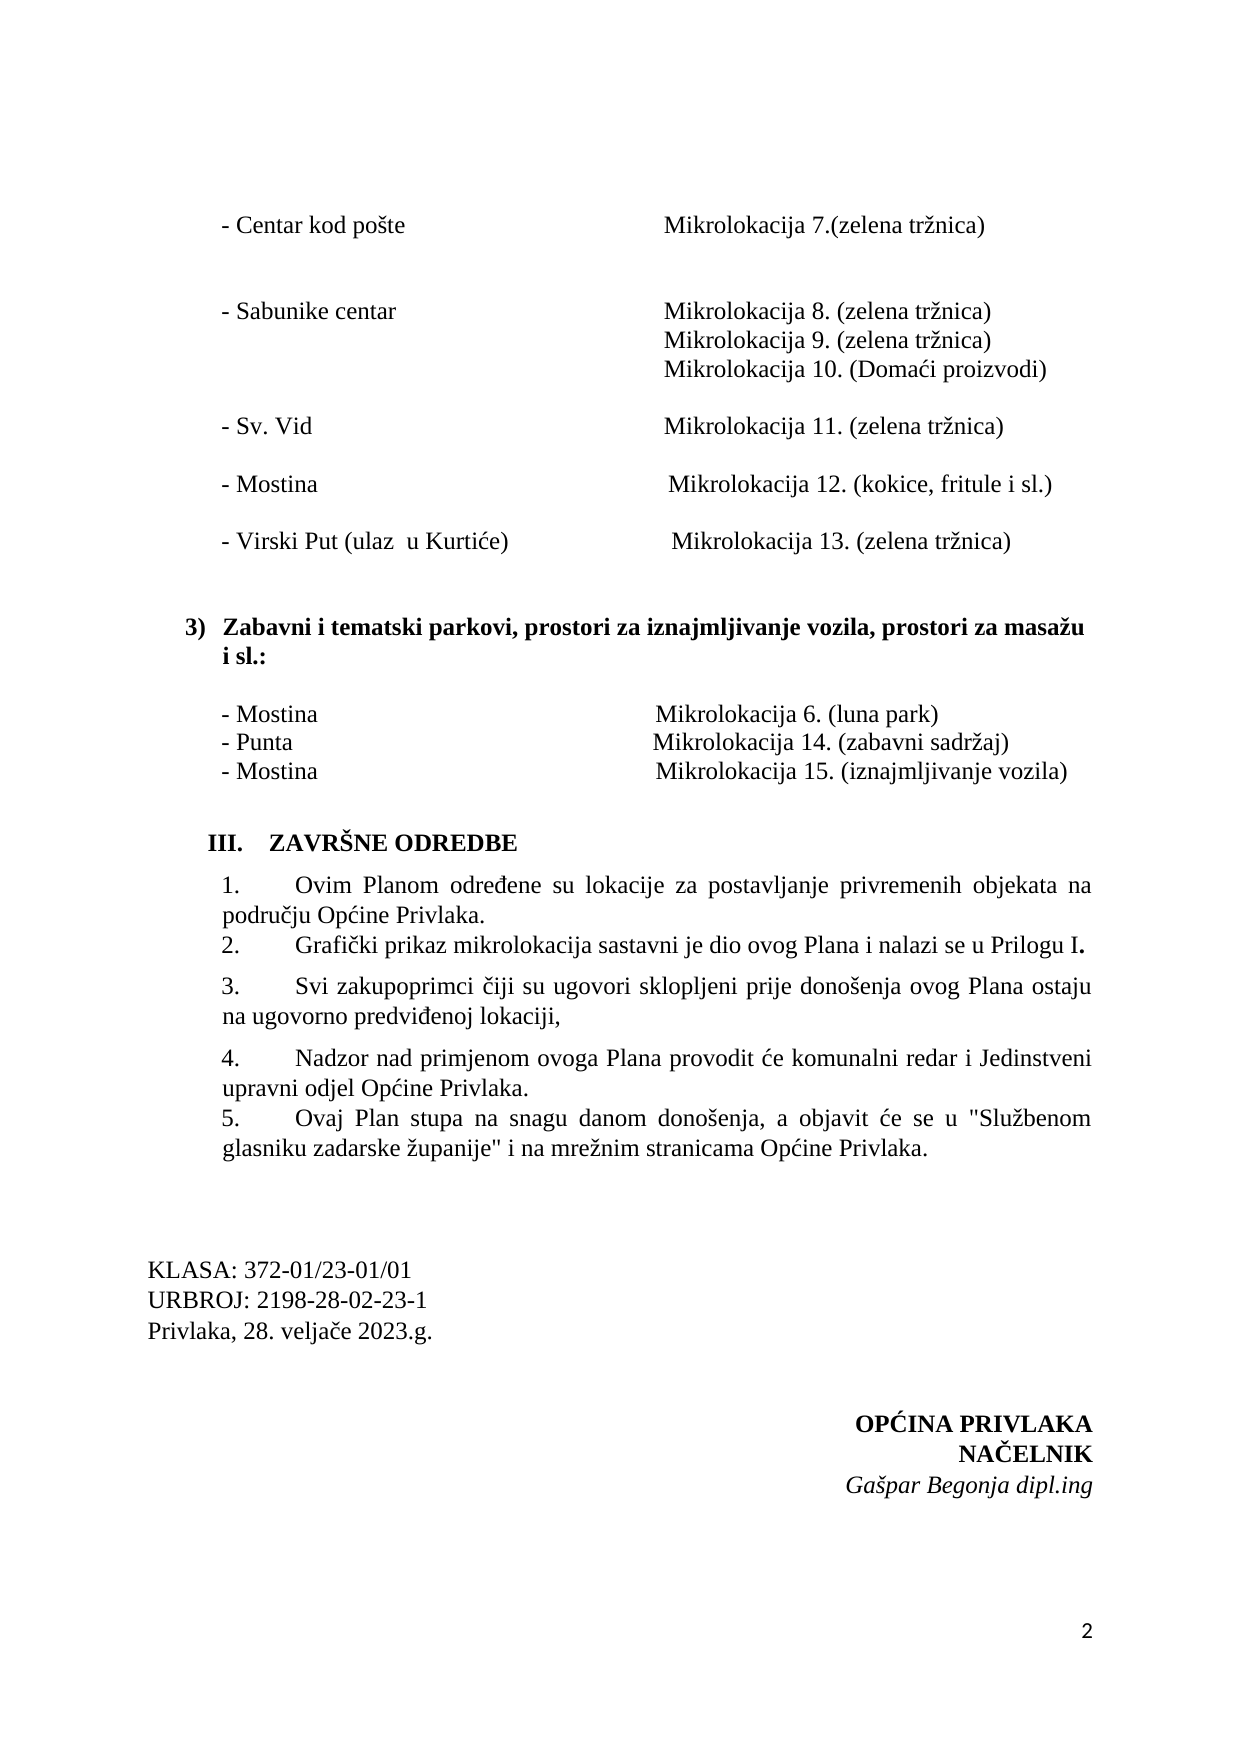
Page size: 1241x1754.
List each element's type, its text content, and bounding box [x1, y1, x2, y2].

text Mikrolokacija 9. (zelena tržnica) [221, 325, 1093, 354]
text URBROJ: 2198-28-02-23-1 [147, 1286, 1093, 1314]
list Nadzor nad primjenom ovoga Plana provodit će komunalni redar i Jedinstveni upravni odjel Općine Privlaka. [221, 1043, 1093, 1101]
text III. ZAVRŠNE ODREDBE [147, 828, 1093, 856]
text - Virski Put (ulaz u Kurtiće) Mikrolokacija 13. (zelena tržnica) [221, 526, 1093, 555]
text - Mostina Mikrolokacija 12. (kokice, fritule i sl.) [221, 469, 1093, 497]
text NAČELNIK [147, 1439, 1093, 1468]
text OPĆINA PRIVLAKA [147, 1409, 1093, 1438]
text - Centar kod pošte Mikrolokacija 7.(zelena tržnica) [221, 210, 1093, 239]
text - Punta Mikrolokacija 14. (zabavni sadržaj) [221, 727, 1093, 756]
text Mikrolokacija 10. (Domaći proizvodi) [221, 354, 1093, 382]
list Ovaj Plan stupa na snagu danom donošenja, a objavit će se u "Službenom glasniku zadarske županije" i na mrežnim stranicama Općine Privlaka. [221, 1103, 1093, 1162]
text Privlaka, 28. veljače 2023.g. [147, 1316, 1093, 1345]
list Grafički prikaz mikrolokacija sastavni je dio ovog Plana i nalazi se u Prilogu I. [221, 930, 1093, 959]
list Svi zakupoprimci čiji su ugovori sklopljeni prije donošenja ovog Plana ostaju na ugovorno predviđenoj lokaciji, [221, 971, 1093, 1030]
text - Sabunike centar Mikrolokacija 8. (zelena tržnica) [221, 296, 1093, 325]
text - Mostina Mikrolokacija 15. (iznajmljivanje vozila) [221, 756, 1093, 785]
list Zabavni i tematski parkovi, prostori za iznajmljivanje vozila, prostori za masažu i sl.: [185, 612, 1093, 670]
list Ovim Planom određene su lokacije za postavljanje privremenih objekata na području Općine Privlaka. [221, 870, 1093, 929]
text Gašpar Begonja dipl.ing [147, 1470, 1093, 1499]
text - Mostina Mikrolokacija 6. (luna park) [185, 699, 1093, 727]
text KLASA: 372-01/23-01/01 [147, 1255, 1093, 1284]
text - Sv. Vid Mikrolokacija 11. (zelena tržnica) [221, 411, 1093, 440]
